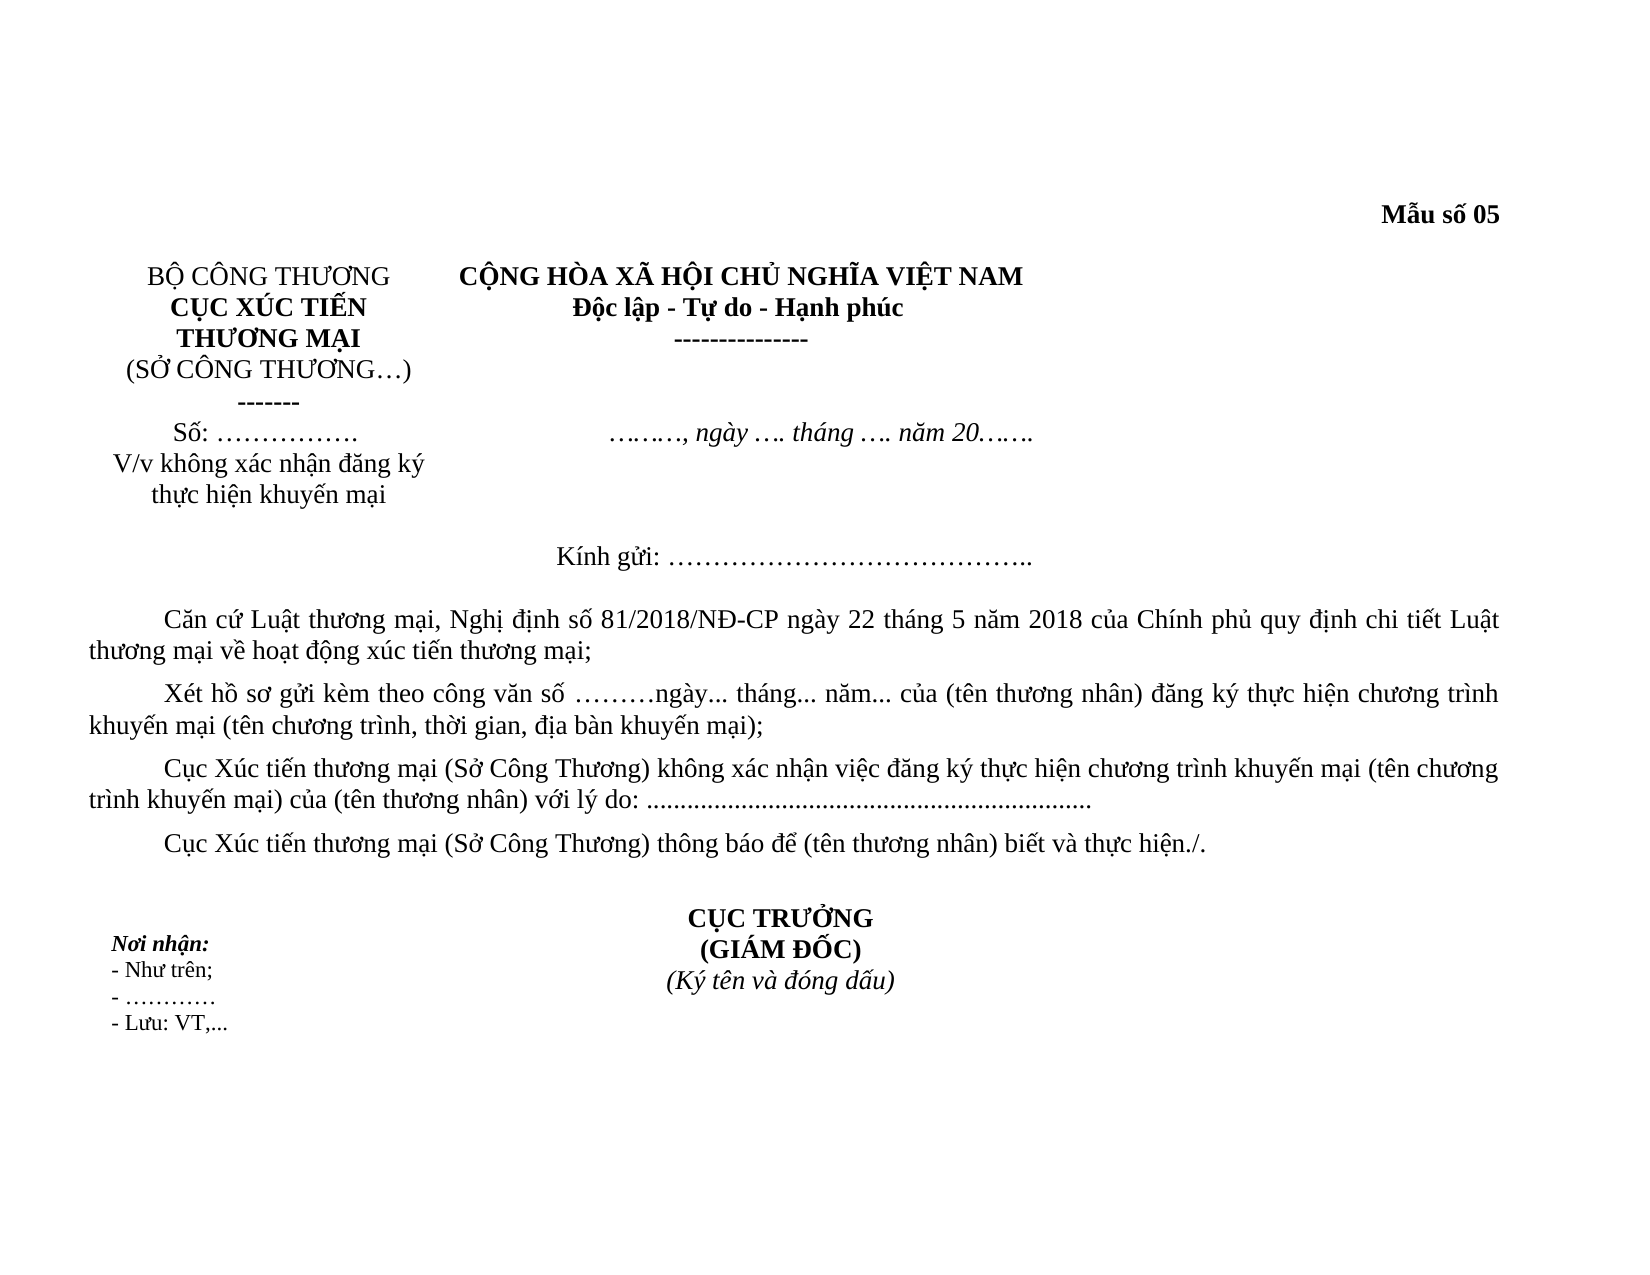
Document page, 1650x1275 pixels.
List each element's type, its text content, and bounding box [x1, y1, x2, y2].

text Kính gửi: ………………………………….. [89, 541, 1500, 572]
text Cục Xúc tiến thương mại (Sở Công Thương) thông báo để (tên thương nhân) biết và thực hiện./. [89, 827, 1500, 858]
text Xét hồ sơ gửi kèm theo công văn số ………ngày... tháng... năm... của (tên thương nhân) đăng ký thực hiện chương trình khuyến mại (tên chương trình, thời gian, địa bàn khuyến mại); [89, 678, 1500, 740]
table_header CỘNG HÒA XÃ HỘI CHỦ NGHĨA VIỆT NAM Độc lập - Tự do - Hạnh phúc --------------- [437, 260, 1045, 416]
table_header CỤC TRƯỞNG (GIÁM ĐỐC) (Ký tên và đóng dấu) [550, 902, 1011, 1035]
table_cell ………, ngày …. tháng …. năm 20……. [437, 416, 1045, 509]
table_header Nơi nhận: - Như trên; - ………… - Lưu: VT,... [100, 902, 550, 1035]
table_header BỘ CÔNG THƯƠNG CỤC XÚC TIẾN THƯƠNG MẠI (SỞ CÔNG THƯƠNG…) ------- [100, 260, 437, 416]
table_cell Số: ……………. V/v không xác nhận đăng ký thực hiện khuyến mại [100, 416, 437, 509]
text Cục Xúc tiến thương mại (Sở Công Thương) không xác nhận việc đăng ký thực hiện chương trình khuyến mại (tên chương trình khuyến mại) của (tên thương nhân) với lý do: .................................................................. [89, 752, 1500, 815]
text Căn cứ Luật thương mại, Nghị định số 81/2018/NĐ-CP ngày 22 tháng 5 năm 2018 của Chính phủ quy định chi tiết Luật thương mại về hoạt động xúc tiến thương mại; [89, 603, 1500, 665]
text Mẫu số 05 [89, 198, 1500, 229]
